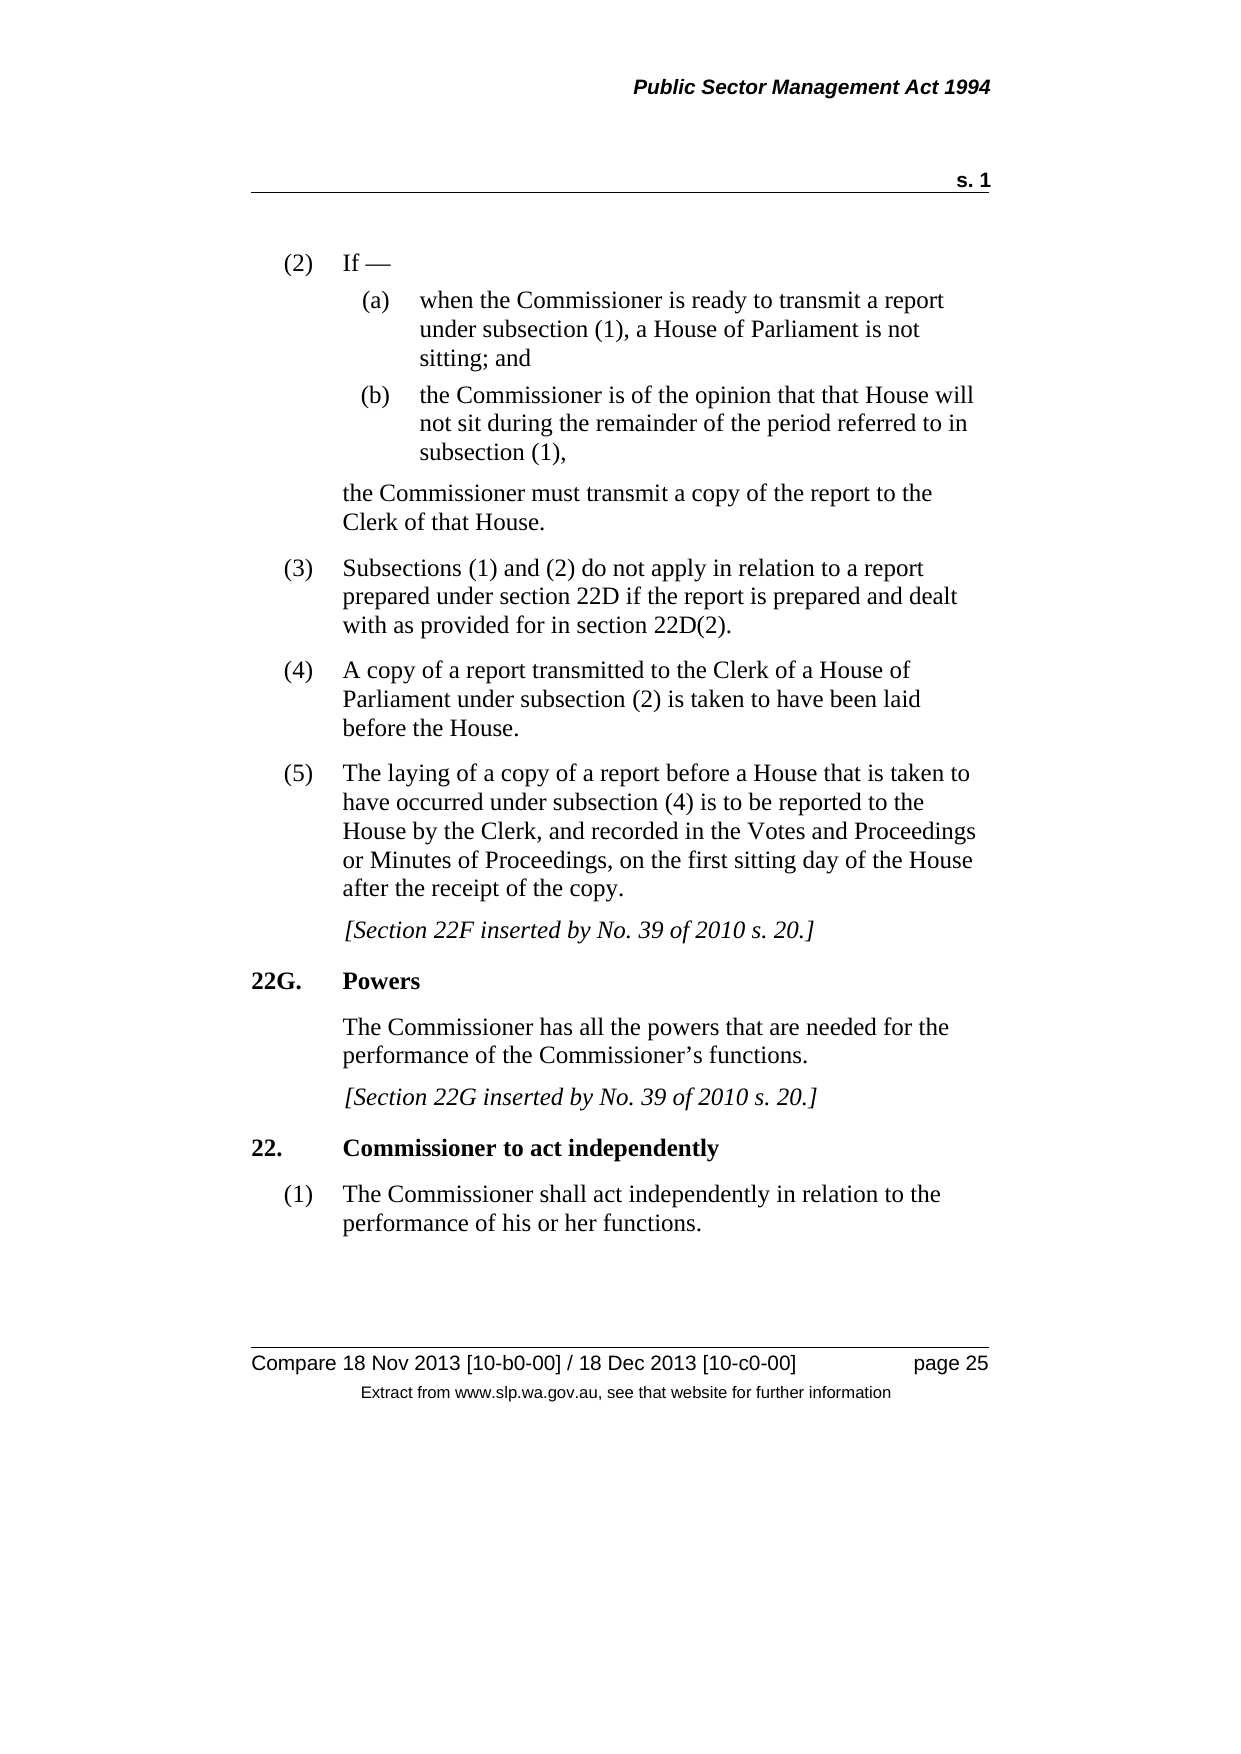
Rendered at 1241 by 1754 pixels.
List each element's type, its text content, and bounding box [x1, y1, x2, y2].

text [Section 22F inserted by No. 39 of 2010 s. 20.] [251, 915, 989, 943]
text [Section 22G inserted by No. 39 of 2010 s. 20.] [251, 1082, 989, 1111]
subtitle 22. Commissioner to act independently [251, 1133, 989, 1162]
text (4) A copy of a report transmitted to the Clerk of a House of Parliament under subsection (2) is taken to have been laid before the House. [251, 656, 989, 742]
text (a) when the Commissioner is ready to transmit a report under subsection (1), a House of Parliament is not sitting; and [251, 285, 989, 371]
text The Commissioner has all the powers that are needed for the performance of the Commissioner’s functions. [251, 1012, 989, 1069]
text (5) The laying of a copy of a report before a House that is taken to have occurred under subsection (4) is to be reported to the House by the Clerk, and recorded in the Votes and Proceedings or Minutes of Proceedings, on the first sitting day of the House after the receipt of the copy. [251, 758, 989, 902]
text the Commissioner must transmit a copy of the report to the Clerk of that House. [251, 478, 989, 536]
text (1) The Commissioner shall act independently in relation to the performance of his or her functions. [251, 1179, 989, 1236]
text (3) Subsections (1) and (2) do not apply in relation to a report prepared under section 22D if the report is prepared and dealt with as provided for in section 22D(2). [251, 553, 989, 639]
text (b) the Commissioner is of the opinion that that House will not sit during the remainder of the period referred to in subsection (1), [251, 380, 989, 466]
subtitle 22G. Powers [251, 966, 989, 995]
text (2) If — [251, 248, 989, 277]
